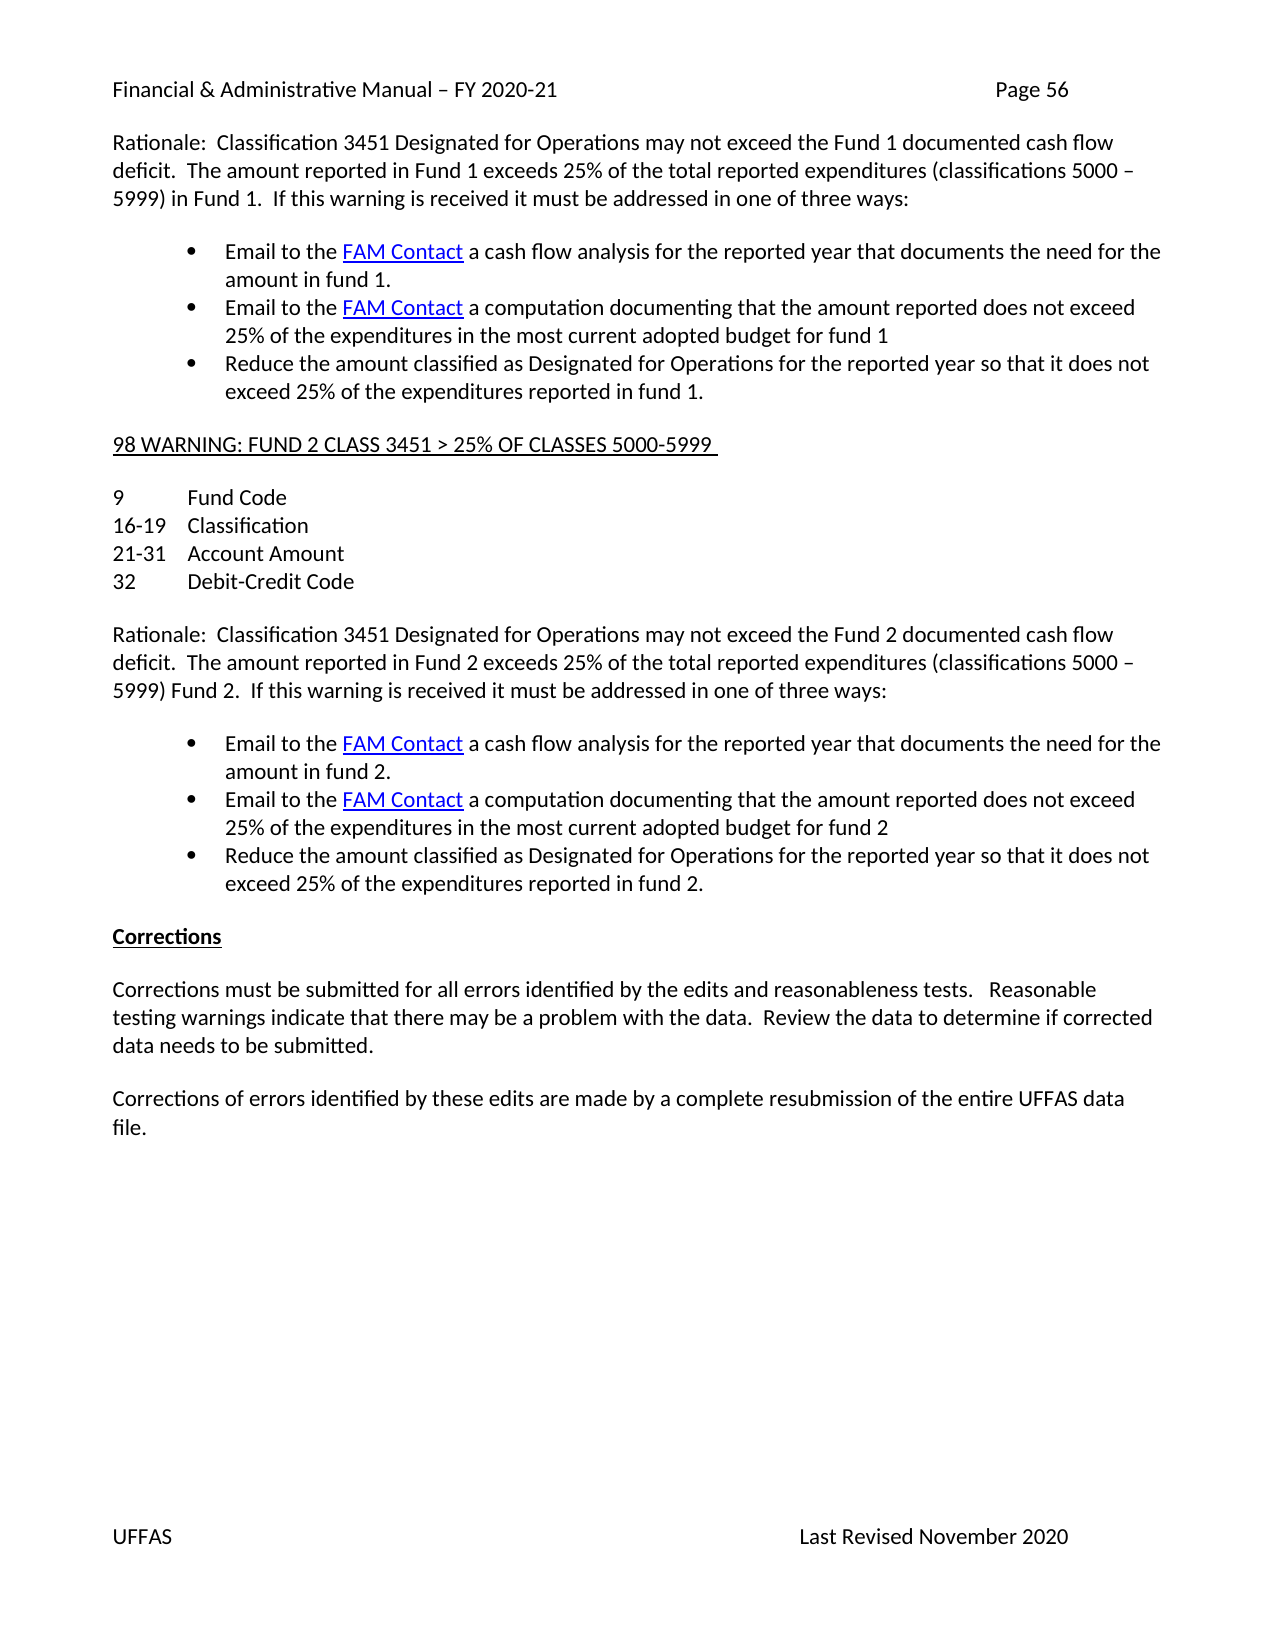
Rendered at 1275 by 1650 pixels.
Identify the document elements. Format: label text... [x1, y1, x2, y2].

text 16-19 Classification [112, 511, 1162, 539]
list Reduce the amount classified as Designated for Operations for the reported year so that it does not exceed 25% of the expenditures reported in fund 1. [187, 349, 1162, 405]
text Corrections of errors identified by these edits are made by a complete resubmission of the entire UFFAS data file. [112, 1084, 1162, 1141]
text 21-31 Account Amount [112, 539, 1162, 567]
text Corrections must be submitted for all errors identified by the edits and reasonableness tests. Reasonable testing warnings indicate that there may be a problem with the data. Review the data to determine if corrected data needs to be submitted. [112, 976, 1162, 1059]
list Email to the FAM Contact a cash flow analysis for the reported year that documents the need for the amount in fund 1. [187, 237, 1162, 293]
list Email to the FAM Contact a cash flow analysis for the reported year that documents the need for the amount in fund 2. [187, 729, 1162, 785]
subtitle 98 WARNING: FUND 2 CLASS 3451 > 25% OF CLASSES 5000-5999 [112, 430, 1162, 458]
text Rationale: Classification 3451 Designated for Operations may not exceed the Fund 2 documented cash flow deficit. The amount reported in Fund 2 exceeds 25% of the total reported expenditures (classifications 5000 – 5999) Fund 2. If this warning is received it must be addressed in one of three ways: [112, 620, 1162, 704]
subtitle Corrections [112, 922, 1162, 951]
text Rationale: Classification 3451 Designated for Operations may not exceed the Fund 1 documented cash flow deficit. The amount reported in Fund 1 exceeds 25% of the total reported expenditures (classifications 5000 – 5999) in Fund 1. If this warning is received it must be addressed in one of three ways: [112, 128, 1162, 212]
list Email to the FAM Contact a computation documenting that the amount reported does not exceed 25% of the expenditures in the most current adopted budget for fund 1 [187, 293, 1162, 349]
text 32 Debit-Credit Code [112, 567, 1162, 595]
list Reduce the amount classified as Designated for Operations for the reported year so that it does not exceed 25% of the expenditures reported in fund 2. [187, 841, 1162, 897]
text 9 Fund Code [112, 483, 1162, 511]
list Email to the FAM Contact a computation documenting that the amount reported does not exceed 25% of the expenditures in the most current adopted budget for fund 2 [187, 785, 1162, 841]
